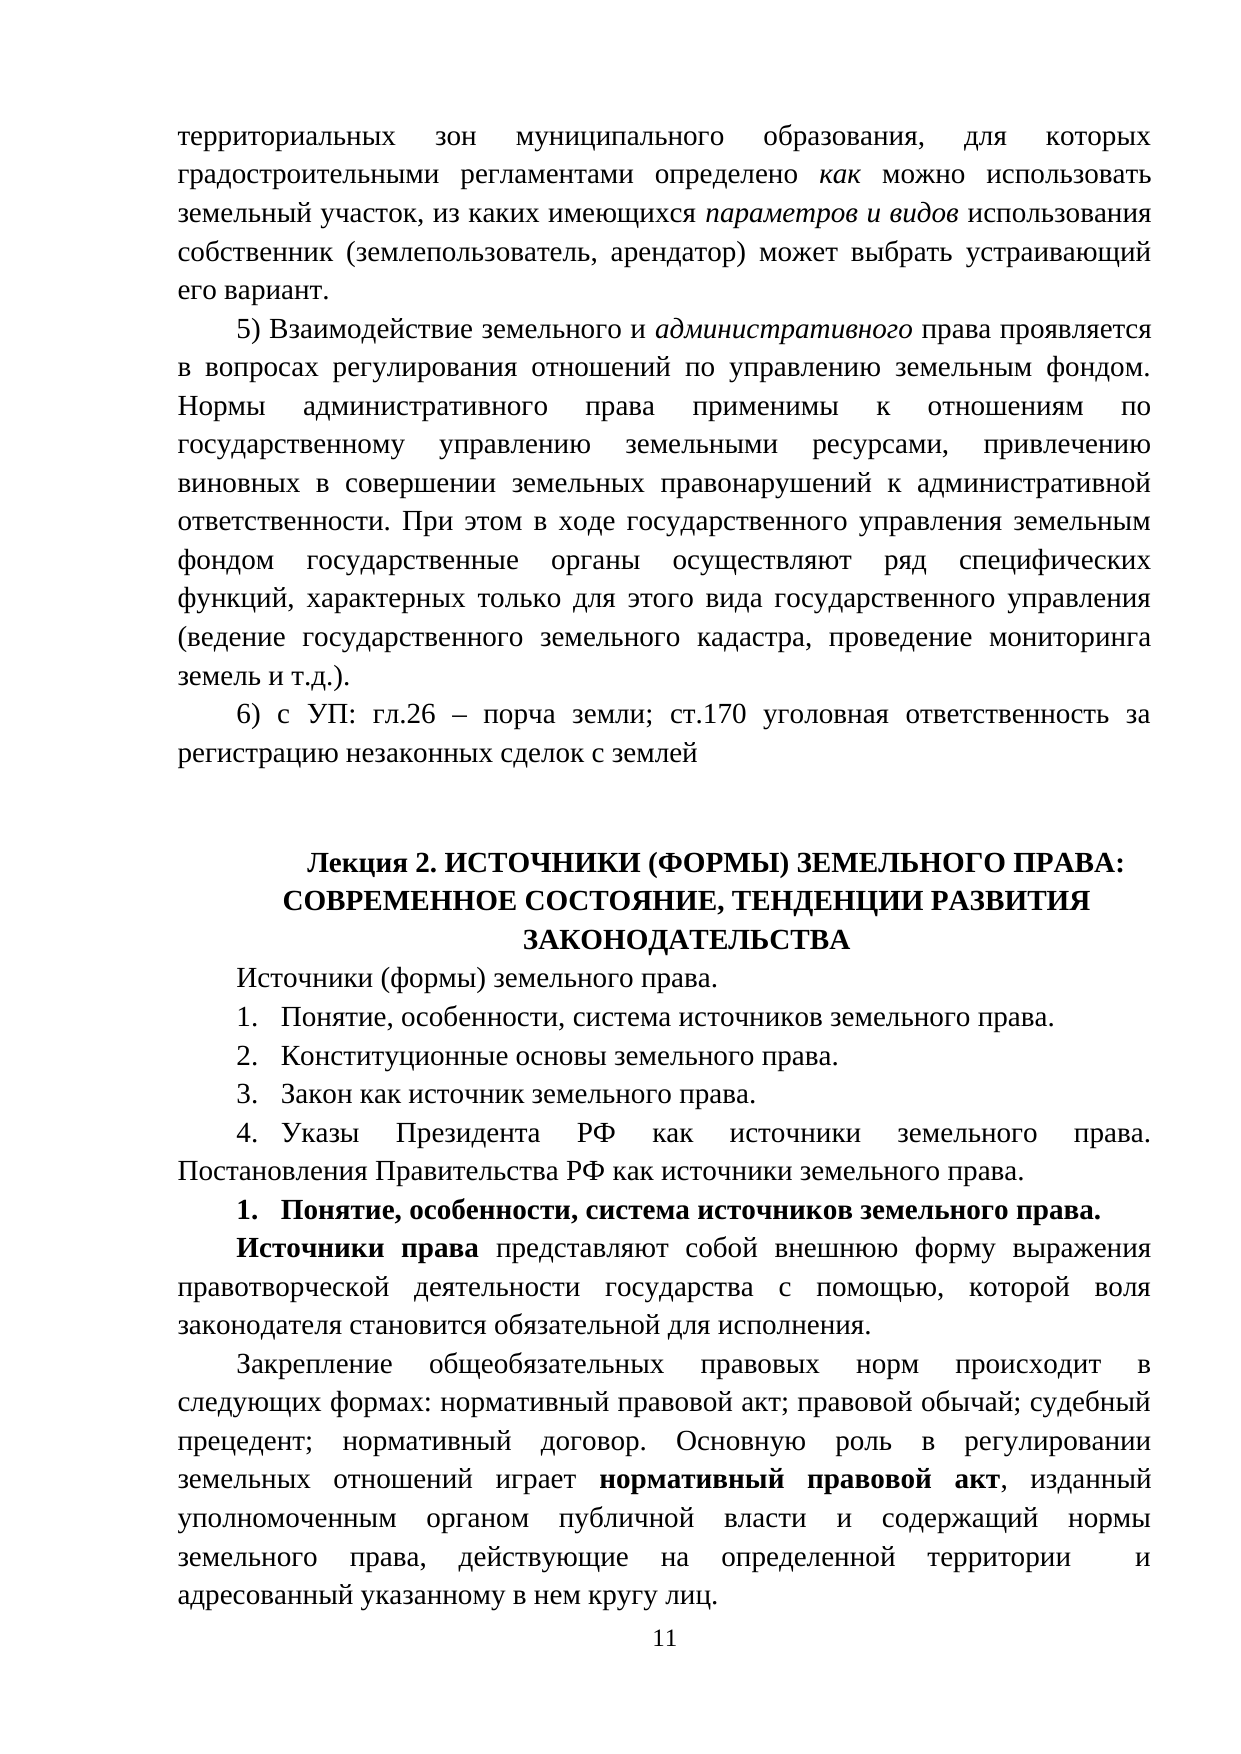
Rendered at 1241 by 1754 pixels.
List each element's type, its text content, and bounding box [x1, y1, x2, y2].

list Указы Президента РФ как источники земельного права. Постановления Правительства РФ как источники земельного права. [177, 1115, 1152, 1187]
text Источники права представляют собой внешнюю форму выражения правотворческой деятельности государства с помощью, которой воля законодателя становится обязательной для исполнения. [177, 1230, 1152, 1341]
list Понятие, особенности, система источников земельного права. [177, 999, 1152, 1033]
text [177, 118, 1152, 306]
text Закрепление общеобязательных правовых норм происходит в следующих формах: нормативный правовой акт; правовой обычай; судебный прецедент; нормативный договор. Основную роль в регулировании земельных отношений играет нормативный правовой акт, изданный уполномоченным органом публичной власти и содержащий нормы земельного права, действующие на определенной территории и адресованный указанному в нем кругу лиц. [177, 1346, 1152, 1611]
list Конституционные основы земельного права. [177, 1038, 1152, 1071]
text 5) Взаимодействие земельного и административного права проявляется в вопросах регулирования отношений по управлению земельным фондом. Нормы административного права применимы к отношениям по государственному управлению земельными ресурсами, привлечению виновных в совершении земельных правонарушений к административной ответственности. При этом в ходе государственного управления земельным фондом государственные органы осуществляют ряд специфических функций, характерных только для этого вида государственного управления (ведение государственного земельного кадастра, проведение мониторинга земель и т.д.). [177, 311, 1152, 691]
text Источники (формы) земельного права. [177, 961, 1152, 994]
text Лекция 2. ИСТОЧНИКИ (ФОРМЫ) ЗЕМЕЛЬНОГО ПРАВА: СОВРЕМЕННОЕ СОСТОЯНИЕ, ТЕНДЕНЦИИ РАЗВИТИЯ ЗАКОНОДАТЕЛЬСТВА [221, 845, 1152, 956]
list Закон как источник земельного права. [177, 1076, 1152, 1110]
list Понятие, особенности, система источников земельного права. [177, 1192, 1152, 1225]
text 6) с УП: гл.26 – порча земли; ст.170 уголовная ответственность за регистрацию незаконных сделок с землей [177, 696, 1152, 768]
